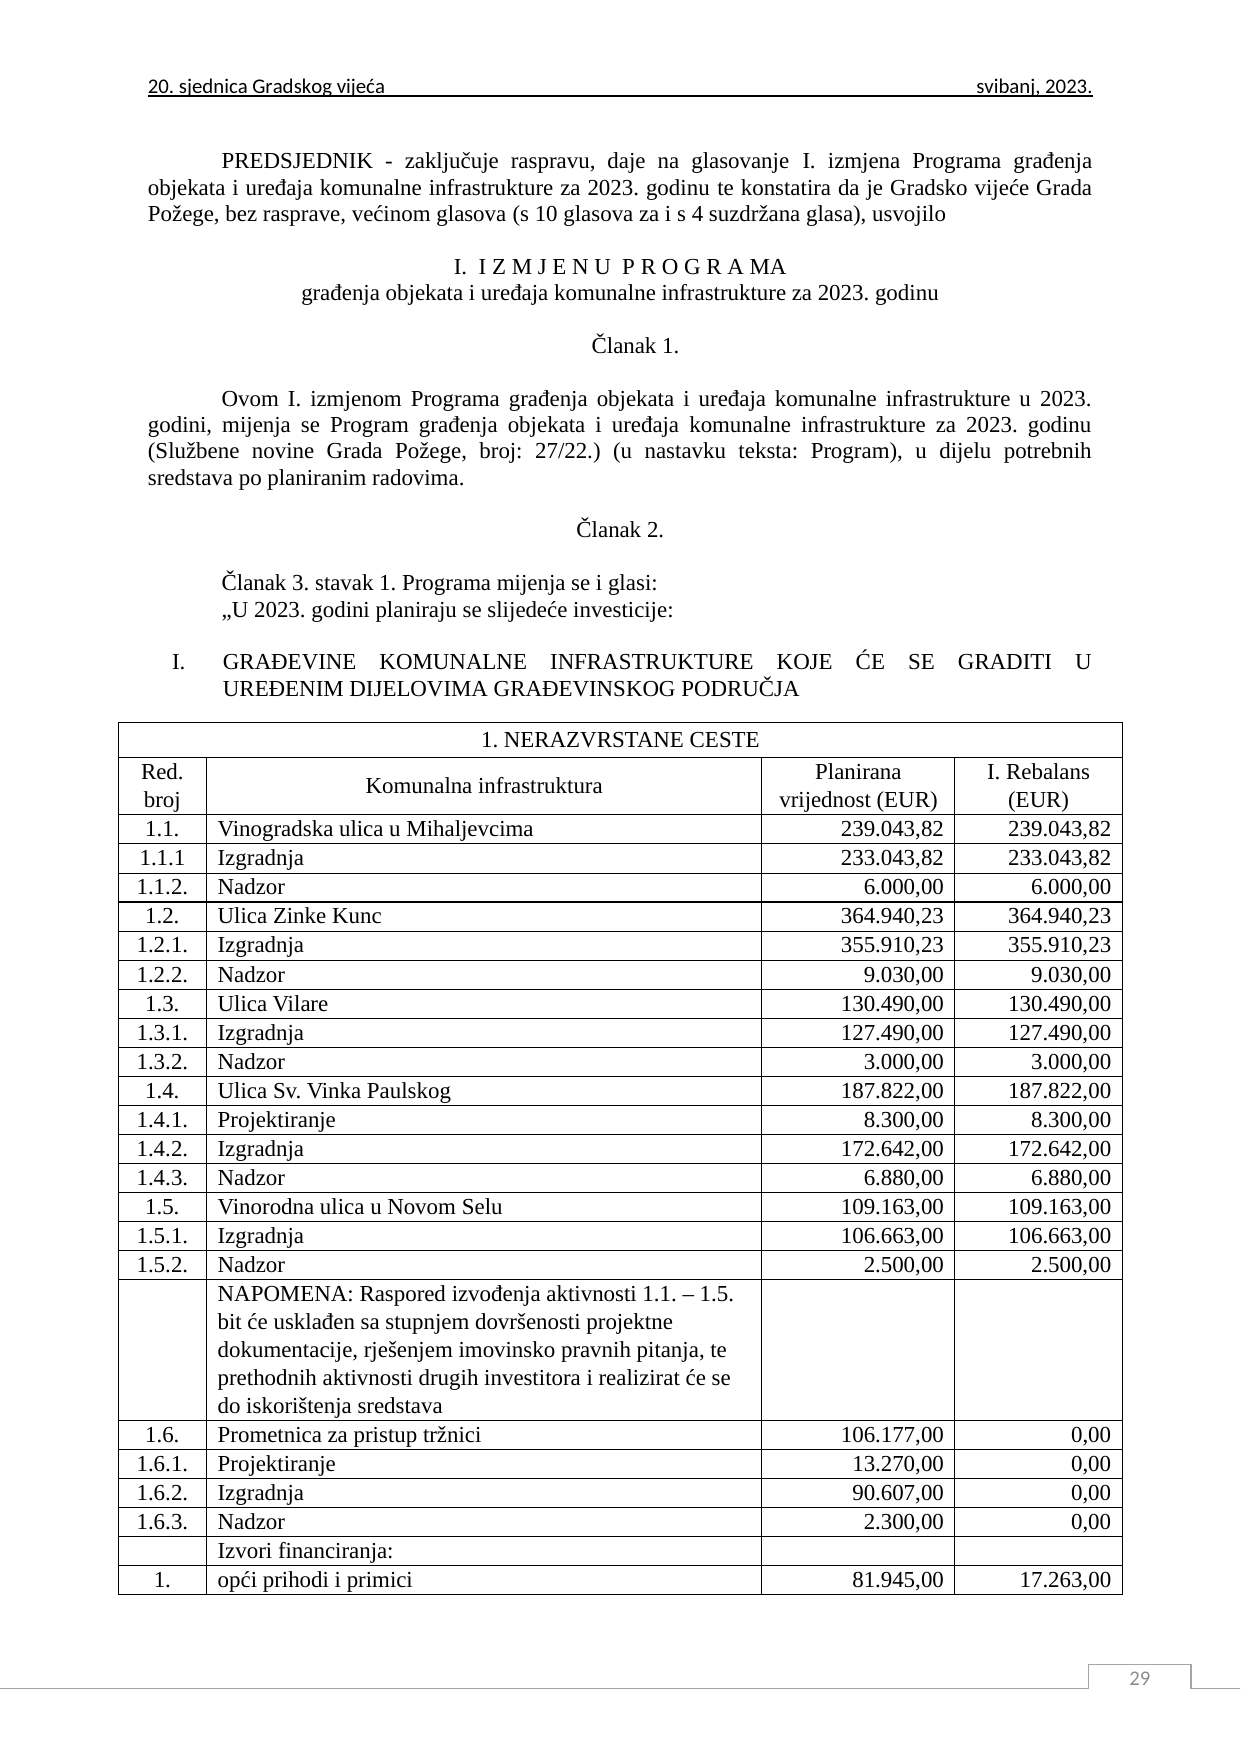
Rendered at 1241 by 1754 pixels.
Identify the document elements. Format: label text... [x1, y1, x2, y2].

table_cell Planirana vrijednost (EUR) [762, 758, 954, 814]
table_cell 355.910,23 [762, 932, 954, 959]
table_cell 1.1. [119, 815, 206, 843]
text „U 2023. godini planiraju se slijedeće investicije: [148, 596, 1093, 622]
table_cell 1.1.2. [119, 874, 206, 901]
table_cell 1.6.2. [119, 1479, 206, 1507]
table_cell Ulica Zinke Kunc [207, 903, 761, 931]
table_cell 90.607,00 [762, 1479, 954, 1507]
table_cell 8.300,00 [762, 1106, 954, 1134]
table_cell 127.490,00 [762, 1019, 954, 1047]
table_cell 233.043,82 [762, 844, 954, 872]
text Članak 1. [591, 332, 1093, 358]
table_cell Ulica Sv. Vinka Paulskog [207, 1077, 761, 1105]
table_cell 1.3. [119, 990, 206, 1018]
table_cell 2.500,00 [762, 1251, 954, 1279]
table_cell 233.043,82 [955, 844, 1122, 872]
table_cell 1. [119, 1566, 206, 1594]
table_cell 8.300,00 [955, 1106, 1122, 1134]
table_cell Projektiranje [207, 1450, 761, 1478]
table_cell 1.2.1. [119, 932, 206, 959]
table_cell 2.500,00 [955, 1251, 1122, 1279]
table_cell Vinorodna ulica u Novom Selu [207, 1193, 761, 1221]
table_cell 106.663,00 [955, 1222, 1122, 1250]
table_cell 0,00 [955, 1450, 1122, 1478]
table_cell 172.642,00 [955, 1135, 1122, 1163]
text građenja objekata i uređaja komunalne infrastrukture za 2023. godinu [148, 279, 1093, 306]
table_cell 0,00 [955, 1508, 1122, 1536]
table_cell 239.043,82 [955, 815, 1122, 843]
table_cell Nadzor [207, 1508, 761, 1536]
table_cell Izgradnja [207, 932, 761, 959]
table_cell 0,00 [955, 1479, 1122, 1507]
table_cell 1.5. [119, 1193, 206, 1221]
table_cell Izgradnja [207, 1222, 761, 1250]
table_cell 9.030,00 [955, 961, 1122, 989]
table_cell 9.030,00 [762, 961, 954, 989]
table_cell Komunalna infrastruktura [207, 758, 761, 814]
text PREDSJEDNIK - zaključuje raspravu, daje na glasovanje I. izmjena Programa građenja objekata i uređaja komunalne infrastrukture za 2023. godinu te konstatira da je Gradsko vijeće Grada Požege, bez rasprave, većinom glasova (s 10 glasova za i s 4 suzdržana glasa), usvojilo [148, 148, 1093, 227]
table_cell 1.6. [119, 1421, 206, 1449]
text I. I Z M J E N U P R O G R A MA [148, 253, 1093, 279]
table_cell 1.4.2. [119, 1135, 206, 1163]
table_cell NAPOMENA: Raspored izvođenja aktivnosti 1.1. – 1.5. bit će usklađen sa stupnjem dovršenosti projektne dokumentacije, rješenjem imovinsko pravnih pitanja, te prethodnih aktivnosti drugih investitora i realizirat će se do iskorištenja sredstava [207, 1280, 761, 1420]
table_cell Nadzor [207, 874, 761, 901]
table_cell 17.263,00 [955, 1566, 1122, 1594]
table_cell Red. broj [119, 758, 206, 814]
table_cell Nadzor [207, 1251, 761, 1279]
table_cell Prometnica za pristup tržnici [207, 1421, 761, 1449]
table_cell [119, 1280, 206, 1420]
table_cell 0,00 [955, 1421, 1122, 1449]
table_cell 364.940,23 [955, 903, 1122, 931]
table_header 1. NERAZVRSTANE CESTE [119, 723, 1122, 757]
table_cell 187.822,00 [762, 1077, 954, 1105]
table_cell 1.4. [119, 1077, 206, 1105]
list GRAĐEVINE KOMUNALNE INFRASTRUKTURE KOJE ĆE SE GRADITI U UREĐENIM DIJELOVIMA GRAĐEVINSKOG PODRUČJA [185, 648, 1093, 701]
table_cell 1.4.3. [119, 1164, 206, 1192]
table_cell [762, 1280, 954, 1420]
table_cell 6.880,00 [762, 1164, 954, 1192]
table_cell 130.490,00 [955, 990, 1122, 1018]
table_cell [119, 1537, 206, 1565]
table_cell 109.163,00 [955, 1193, 1122, 1221]
table_cell Nadzor [207, 961, 761, 989]
table_cell 127.490,00 [955, 1019, 1122, 1047]
table_cell 239.043,82 [762, 815, 954, 843]
table_cell 81.945,00 [762, 1566, 954, 1594]
table_cell Izgradnja [207, 1479, 761, 1507]
table_cell 6.880,00 [955, 1164, 1122, 1192]
table_cell [955, 1537, 1122, 1565]
table_cell 3.000,00 [762, 1048, 954, 1076]
table_cell Izgradnja [207, 1019, 761, 1047]
table_cell 1.5.1. [119, 1222, 206, 1250]
table_cell 109.163,00 [762, 1193, 954, 1221]
table_cell Izgradnja [207, 1135, 761, 1163]
table_cell I. Rebalans (EUR) [955, 758, 1122, 814]
table_cell 106.663,00 [762, 1222, 954, 1250]
table_cell 364.940,23 [762, 903, 954, 931]
table_cell 1.3.1. [119, 1019, 206, 1047]
table_cell Izgradnja [207, 844, 761, 872]
text Ovom I. izmjenom Programa građenja objekata i uređaja komunalne infrastrukture u 2023. godini, mijenja se Program građenja objekata i uređaja komunalne infrastrukture za 2023. godinu (Službene novine Grada Požege, broj: 27/22.) (u nastavku teksta: Program), u dijelu potrebnih sredstava po planiranim radovima. [148, 385, 1093, 490]
table_cell Ulica Vilare [207, 990, 761, 1018]
table_cell Vinogradska ulica u Mihaljevcima [207, 815, 761, 843]
table_cell 187.822,00 [955, 1077, 1122, 1105]
table_cell Nadzor [207, 1048, 761, 1076]
table_cell 1.2. [119, 903, 206, 931]
table_cell 6.000,00 [955, 874, 1122, 901]
table_cell 355.910,23 [955, 932, 1122, 959]
table_cell 106.177,00 [762, 1421, 954, 1449]
table_cell 1.4.1. [119, 1106, 206, 1134]
table_cell 130.490,00 [762, 990, 954, 1018]
table_cell opći prihodi i primici [207, 1566, 761, 1594]
table_cell 2.300,00 [762, 1508, 954, 1536]
table_cell Nadzor [207, 1164, 761, 1192]
table_cell 1.5.2. [119, 1251, 206, 1279]
table_cell 13.270,00 [762, 1450, 954, 1478]
table_cell Projektiranje [207, 1106, 761, 1134]
table_cell 172.642,00 [762, 1135, 954, 1163]
table_cell 1.2.2. [119, 961, 206, 989]
table_cell [955, 1280, 1122, 1420]
table_cell [762, 1537, 954, 1565]
text Članak 2. [148, 517, 1093, 543]
table_cell 1.6.1. [119, 1450, 206, 1478]
table_cell 6.000,00 [762, 874, 954, 901]
table_cell Izvori financiranja: [207, 1537, 761, 1565]
table_cell 1.1.1 [119, 844, 206, 872]
table_cell 3.000,00 [955, 1048, 1122, 1076]
table_cell 1.6.3. [119, 1508, 206, 1536]
table_cell 1.3.2. [119, 1048, 206, 1076]
text Članak 3. stavak 1. Programa mijenja se i glasi: [221, 569, 1093, 596]
